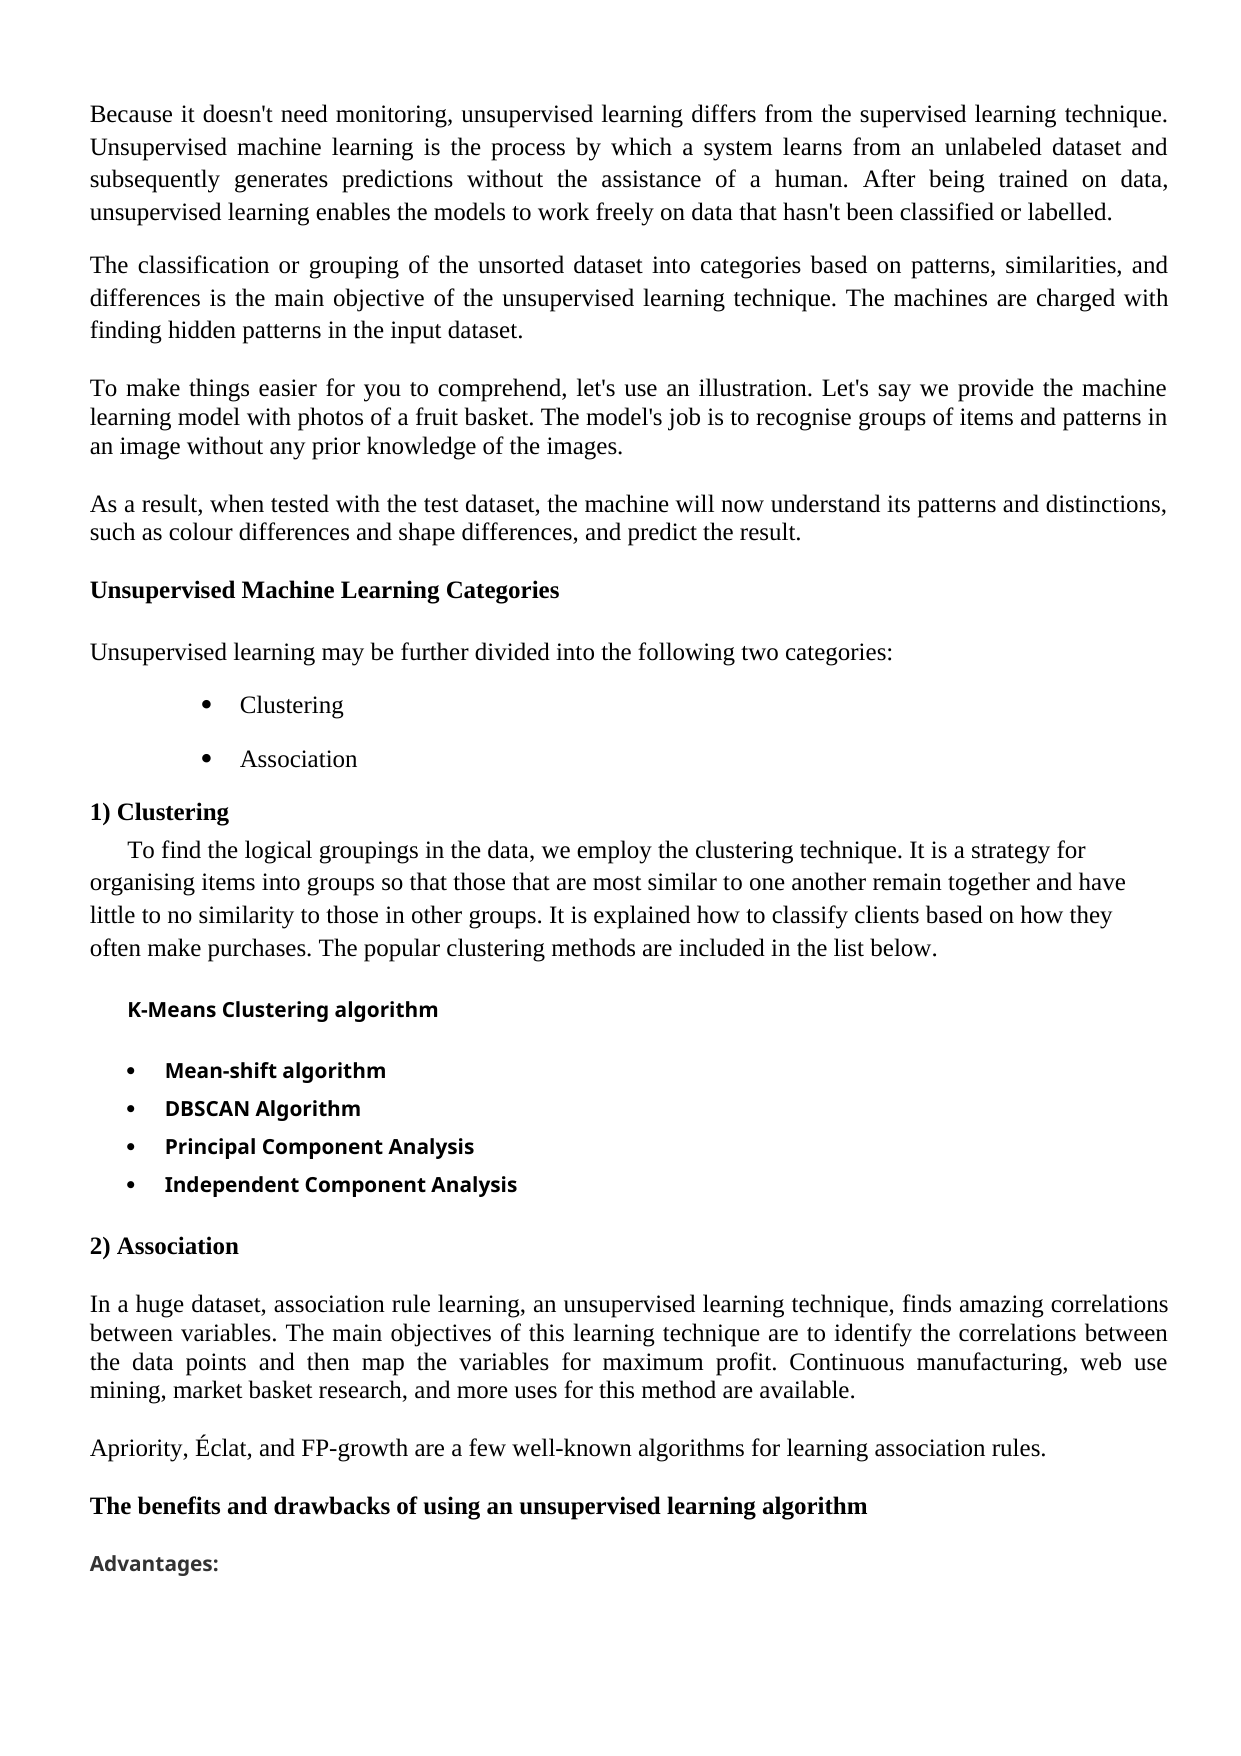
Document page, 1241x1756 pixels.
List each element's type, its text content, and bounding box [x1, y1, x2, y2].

text Advantages: [89, 1549, 1169, 1578]
subtitle Clustering [202, 687, 1169, 719]
subtitle 2) Association [89, 1228, 1169, 1260]
list Mean-shift algorithm [127, 1052, 1169, 1085]
text As a result, when tested with the test dataset, the machine will now understand its patterns and distinctions, such as colour differences and shape differences, and predict the result. [89, 489, 1169, 546]
subtitle 1) Clustering [89, 793, 1169, 826]
subtitle The classification or grouping of the unsorted dataset into categories based on patterns, similarities, and differences is the main objective of the unsupervised learning technique. The machines are charged with finding hidden patterns in the input dataset. [89, 247, 1169, 344]
subtitle Unsupervised learning may be further divided into the following two categories: [89, 633, 1169, 666]
text Unsupervised Machine Learning Categories [89, 575, 1169, 604]
list Independent Component Analysis [127, 1166, 1169, 1198]
text To find the logical groupings in the data, we employ the clustering technique. It is a strategy for organising items into groups so that those that are most similar to one another remain together and have little to no similarity to those in other groups. It is explained how to classify clients based on how they often make purchases. The popular clustering methods are included in the list below. [89, 831, 1169, 961]
text The benefits and drawbacks of using an unsupervised learning algorithm [89, 1491, 1169, 1520]
text Apriority, Éclat, and FP-growth are a few well-known algorithms for learning association rules. [89, 1433, 1169, 1462]
subtitle Because it doesn't need monitoring, unsupervised learning differs from the supervised learning technique. Unsupervised machine learning is the process by which a system learns from an unlabeled dataset and subsequently generates predictions without the assistance of a human. After being trained on data, unsupervised learning enables the models to work freely on data that hasn't been classified or labelled. [89, 96, 1169, 226]
text In a huge dataset, association rule learning, an unsupervised learning technique, finds amazing correlations between variables. The main objectives of this learning technique are to identify the correlations between the data points and then map the variables for maximum profit. Continuous manufacturing, web use mining, market basket research, and more uses for this method are available. [89, 1289, 1169, 1404]
subtitle Association [202, 740, 1169, 772]
text K-Means Clustering algorithm [89, 991, 1169, 1023]
text To make things easier for you to comprehend, let's use an illustration. Let's say we provide the machine learning model with photos of a fruit basket. The model's job is to recognise groups of items and patterns in an image without any prior knowledge of the images. [89, 373, 1169, 459]
list DBSCAN Algorithm [127, 1090, 1169, 1123]
list Principal Component Analysis [127, 1128, 1169, 1161]
